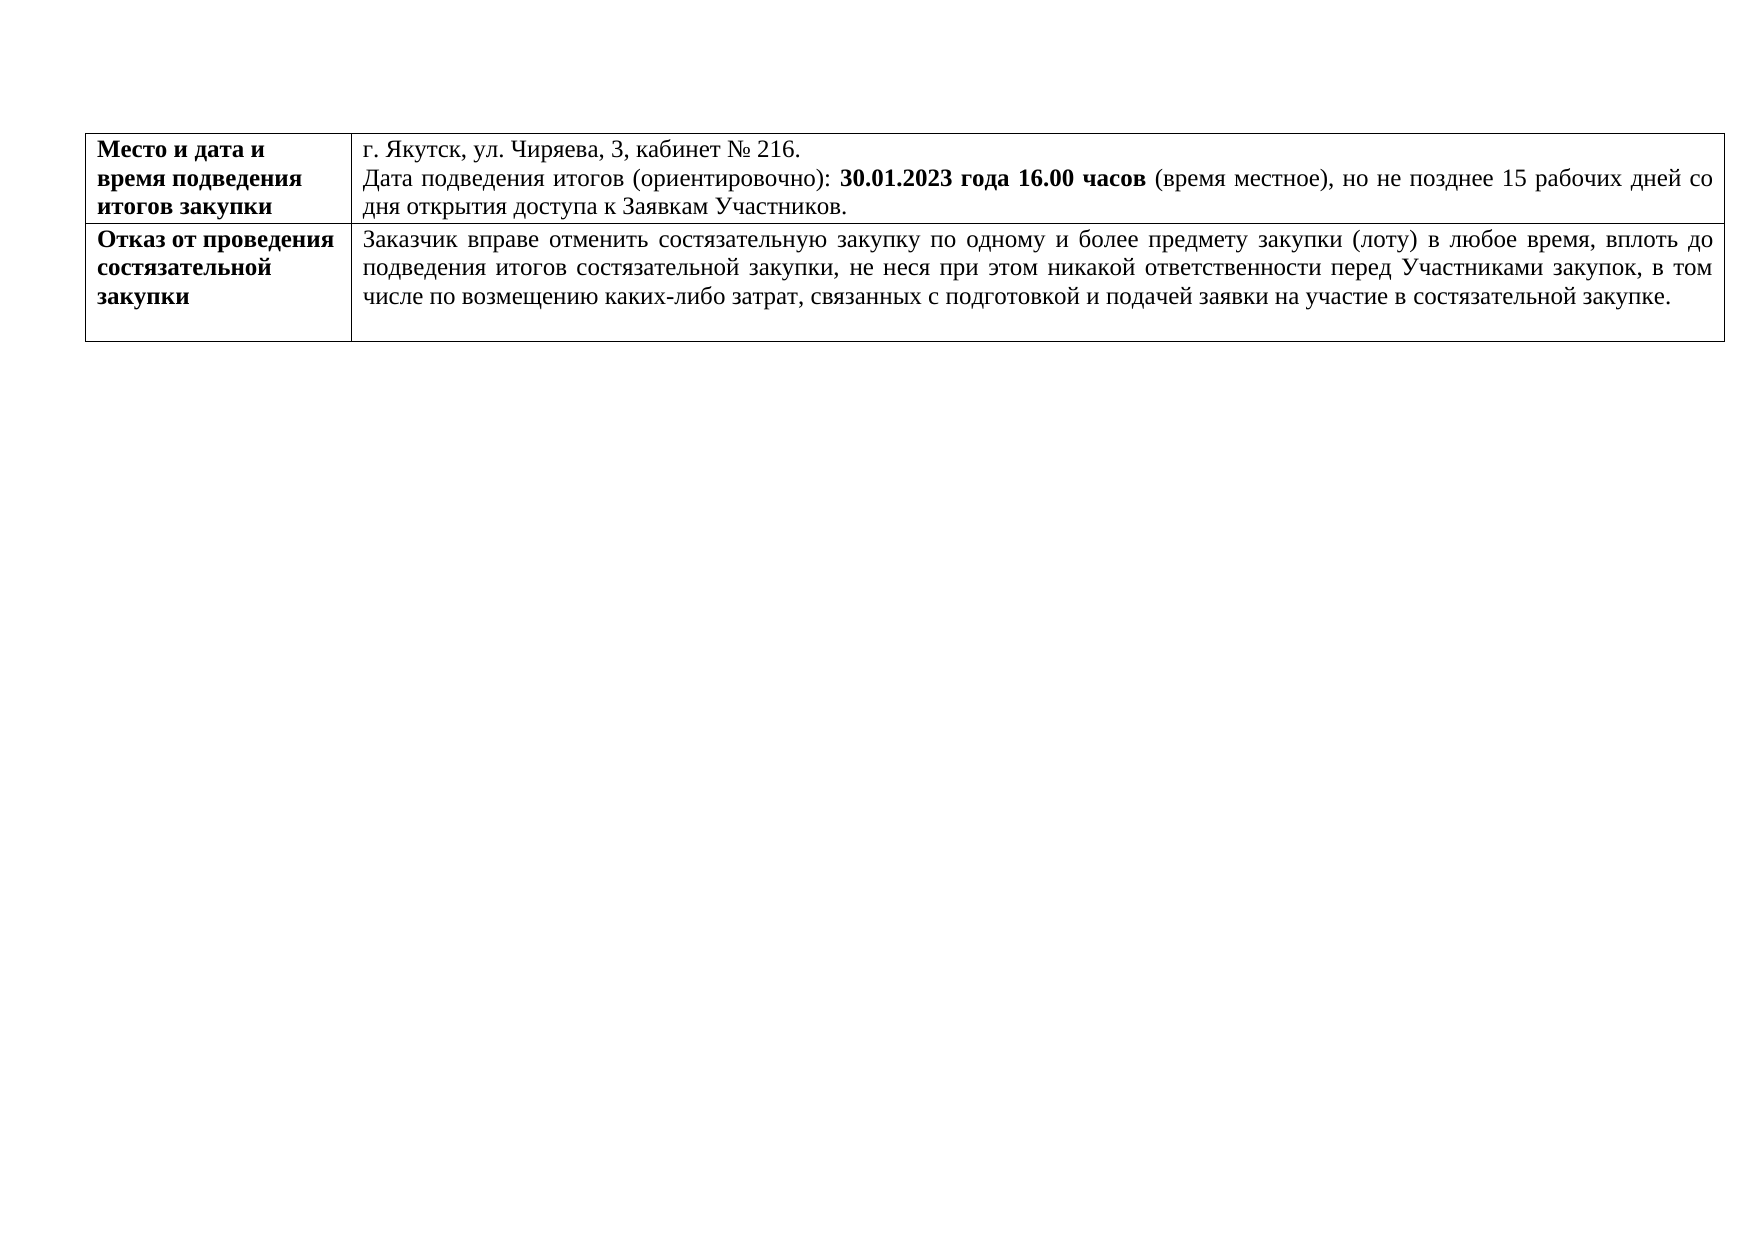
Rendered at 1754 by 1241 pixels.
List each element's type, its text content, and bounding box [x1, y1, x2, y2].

table_cell Отказ от проведения состязательной закупки [86, 224, 351, 341]
table_cell Место и дата и время подведения итогов закупки [86, 134, 351, 223]
table_cell г. Якутск, ул. Чиряева, 3, кабинет № 216. Дата подведения итогов (ориентировочно): 30.01.2023 года 16.00 часов (время местное), но не позднее 15 рабочих дней со дня открытия доступа к Заявкам Участников. [352, 134, 1724, 223]
table_cell Заказчик вправе отменить состязательную закупку по одному и более предмету закупки (лоту) в любое время, вплоть до подведения итогов состязательной закупки, не неся при этом никакой ответственности перед Участниками закупок, в том числе по возмещению каких-либо затрат, связанных с подготовкой и подачей заявки на участие в состязательной закупке. [352, 224, 1724, 341]
